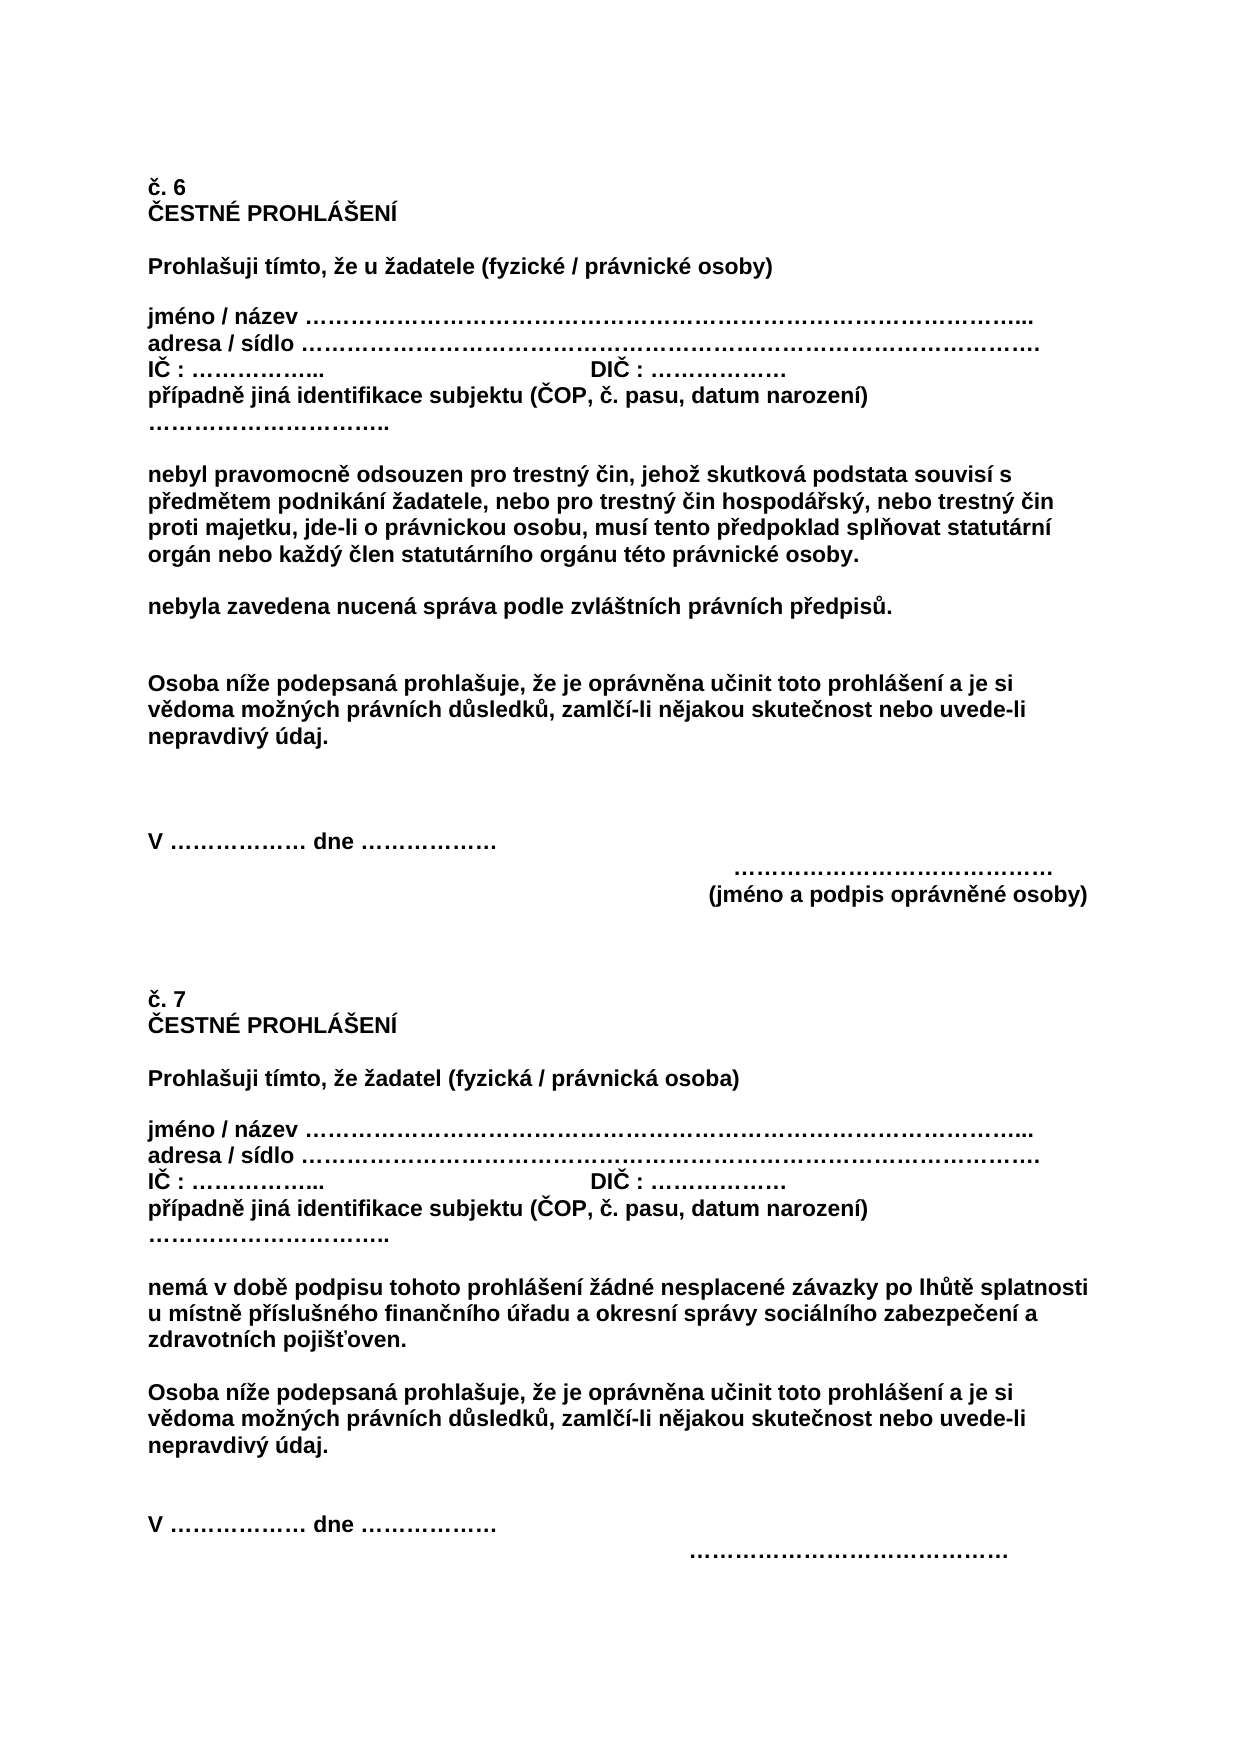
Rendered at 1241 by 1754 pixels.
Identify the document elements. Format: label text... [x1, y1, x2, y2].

text adresa / sídlo ……………………………………………………………………………………. [148, 330, 1093, 356]
text IČ : ……………... DIČ : ……………… [148, 356, 1093, 382]
text nemá v době podpisu tohoto prohlášení žádné nesplacené závazky po lhůtě splatnosti u místně příslušného finančního úřadu a okresní správy sociálního zabezpečení a zdravotních pojišťoven. [148, 1274, 1093, 1353]
text nebyl pravomocně odsouzen pro trestný čin, jehož skutková podstata souvisí s předmětem podnikání žadatele, nebo pro trestný čin hospodářský, nebo trestný čin proti majetku, jde-li o právnickou osobu, musí tento předpoklad splňovat statutární orgán nebo každý člen statutárního orgánu této právnické osoby. [148, 461, 1093, 567]
text …………………………………… [148, 1537, 1093, 1563]
text případně jiná identifikace subjektu (ČOP, č. pasu, datum narození) ………………………….. [148, 382, 1093, 435]
text nebyla zavedena nucená správa podle zvláštních právních předpisů. [148, 593, 1093, 619]
text IČ : ……………... DIČ : ……………… [148, 1168, 1093, 1194]
text jméno / název …………………………………………………………………………………... [148, 303, 1093, 330]
text …………………………………… [148, 854, 1093, 881]
text případně jiná identifikace subjektu (ČOP, č. pasu, datum narození) ………………………….. [148, 1194, 1093, 1247]
text Osoba níže podepsaná prohlašuje, že je oprávněna učinit toto prohlášení a je si vědoma možných právních důsledků, zamlčí-li nějakou skutečnost nebo uvede-li nepravdivý údaj. [148, 670, 1093, 749]
text Prohlašuji tímto, že u žadatele (fyzické / právnické osoby) [148, 253, 1093, 279]
text Prohlašuji tímto, že žadatel (fyzická / právnická osoba) [148, 1065, 1093, 1092]
text č. 7 [148, 986, 1093, 1012]
text V ……………… dne ……………… [148, 1511, 1093, 1537]
text V ……………… dne ……………… [148, 828, 1093, 854]
text ČESTNÉ PROHLÁŠENÍ [148, 200, 1093, 227]
text ČESTNÉ PROHLÁŠENÍ [148, 1012, 1093, 1039]
text adresa / sídlo ……………………………………………………………………………………. [148, 1142, 1093, 1168]
text Osoba níže podepsaná prohlašuje, že je oprávněna učinit toto prohlášení a je si vědoma možných právních důsledků, zamlčí-li nějakou skutečnost nebo uvede-li nepravdivý údaj. [148, 1379, 1093, 1458]
text jméno / název …………………………………………………………………………………... [148, 1116, 1093, 1142]
text č. 6 [148, 174, 1093, 200]
text (jméno a podpis oprávněné osoby) [148, 881, 1093, 907]
